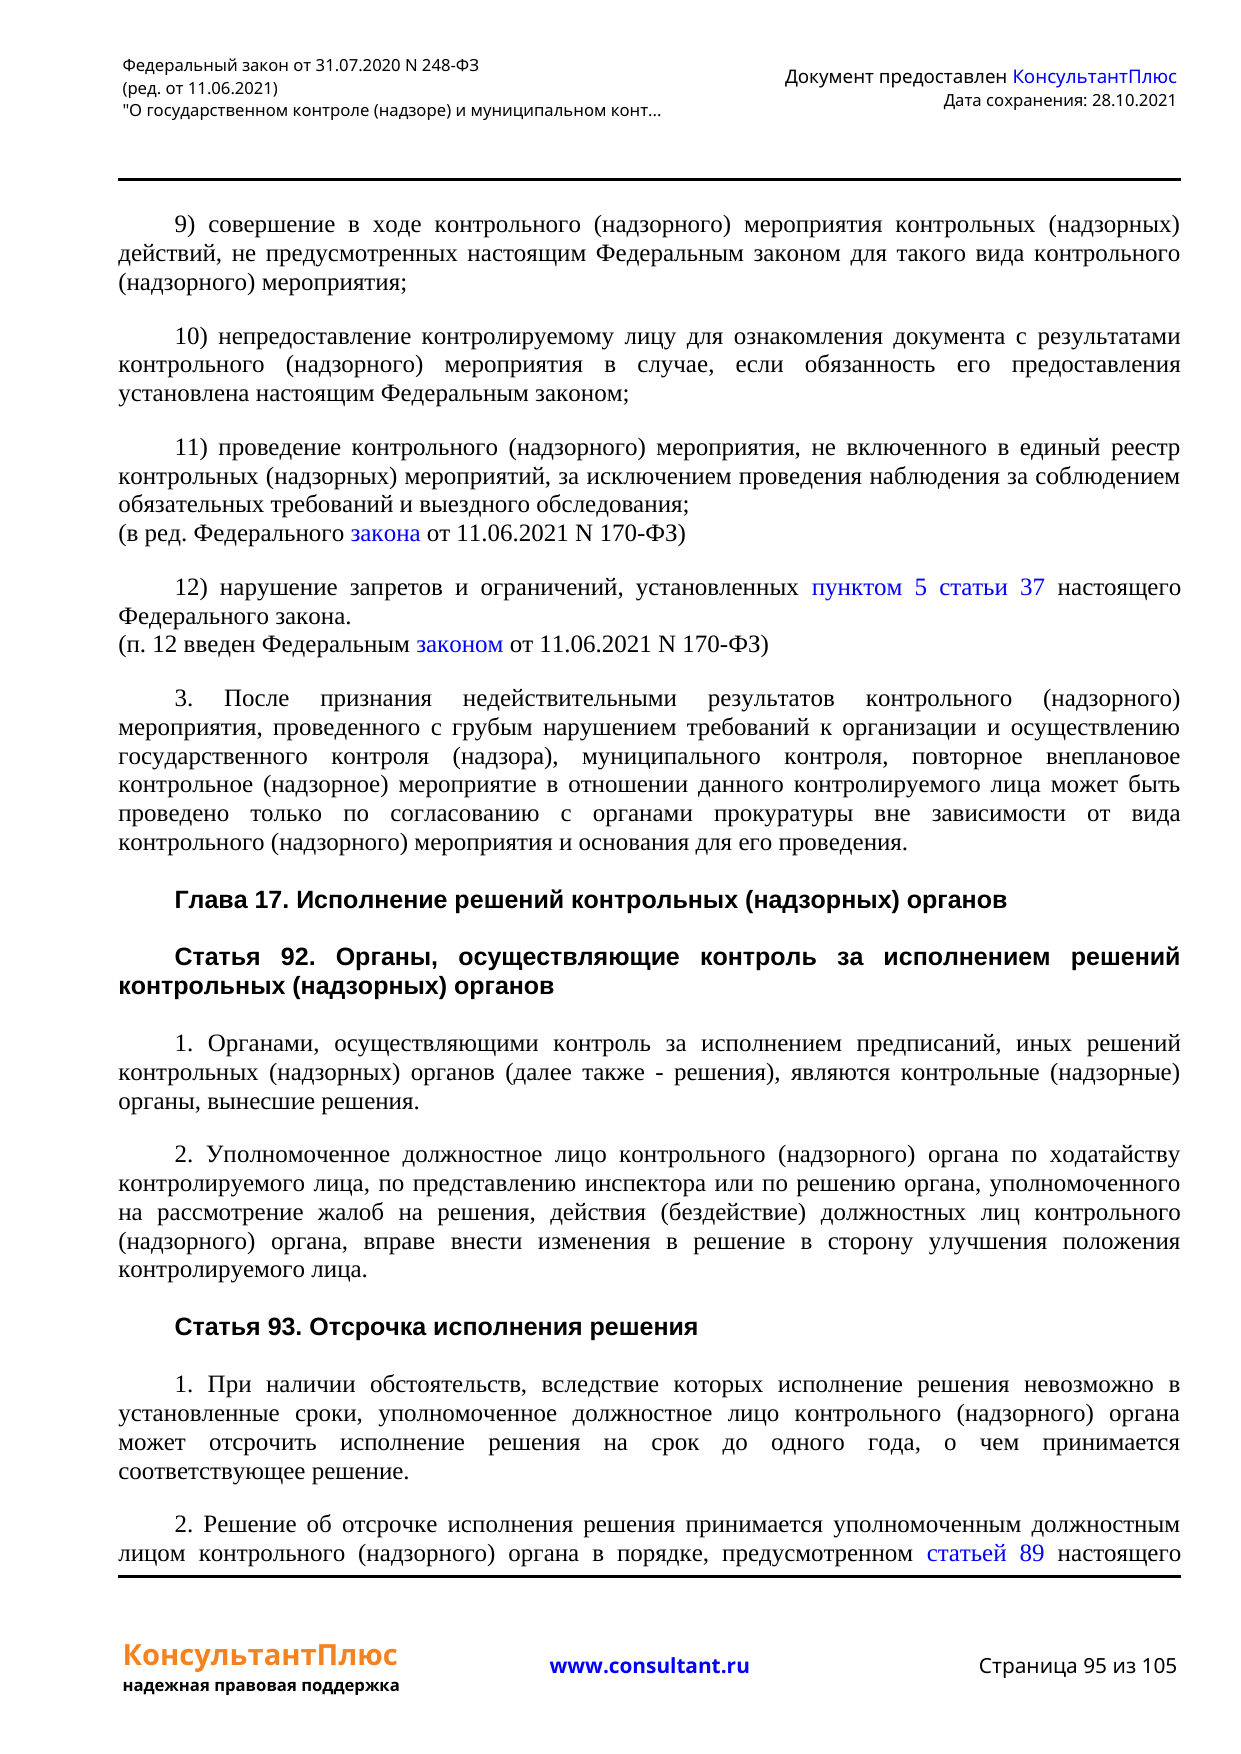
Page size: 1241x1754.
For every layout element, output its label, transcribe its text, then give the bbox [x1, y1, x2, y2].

title Глава 17. Исполнение решений контрольных (надзорных) органов [118, 884, 1181, 913]
text 3. После признания недействительными результатов контрольного (надзорного) мероприятия, проведенного с грубым нарушением требований к организации и осуществлению государственного контроля (надзора), муниципального контроля, повторное внеплановое контрольное (надзорное) мероприятие в отношении данного контролируемого лица может быть проведено только по согласованию с органами прокуратуры вне зависимости от вида контрольного (надзорного) мероприятия и основания для его проведения. [118, 683, 1181, 856]
text 11) проведение контрольного (надзорного) мероприятия, не включенного в единый реестр контрольных (надзорных) мероприятий, за исключением проведения наблюдения за соблюдением обязательных требований и выездного обследования; [118, 432, 1181, 518]
text 10) непредоставление контролируемому лицу для ознакомления документа с результатами контрольного (надзорного) мероприятия в случае, если обязанность его предоставления установлена настоящим Федеральным законом; [118, 321, 1181, 407]
text (п. 12 введен Федеральным законом от 11.06.2021 N 170-ФЗ) [118, 629, 1181, 658]
title Статья 92. Органы, осуществляющие контроль за исполнением решений контрольных (надзорных) органов [118, 942, 1181, 999]
text (в ред. Федерального закона от 11.06.2021 N 170-ФЗ) [118, 518, 1181, 547]
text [118, 1509, 1181, 1567]
text 1. Органами, осуществляющими контроль за исполнением предписаний, иных решений контрольных (надзорных) органов (далее также - решения), являются контрольные (надзорные) органы, вынесшие решения. [118, 1028, 1181, 1114]
text 2. Уполномоченное должностное лицо контрольного (надзорного) органа по ходатайству контролируемого лица, по представлению инспектора или по решению органа, уполномоченного на рассмотрение жалоб на решения, действия (бездействие) должностных лиц контрольного (надзорного) органа, вправе внести изменения в решение в сторону улучшения положения контролируемого лица. [118, 1139, 1181, 1283]
text 9) совершение в ходе контрольного (надзорного) мероприятия контрольных (надзорных) действий, не предусмотренных настоящим Федеральным законом для такого вида контрольного (надзорного) мероприятия; [118, 209, 1181, 296]
text 12) нарушение запретов и ограничений, установленных пунктом 5 статьи 37 настоящего Федерального закона. [118, 572, 1181, 629]
text 1. При наличии обстоятельств, вследствие которых исполнение решения невозможно в установленные сроки, уполномоченное должностное лицо контрольного (надзорного) органа может отсрочить исполнение решения на срок до одного года, о чем принимается соответствующее решение. [118, 1369, 1181, 1484]
title Статья 93. Отсрочка исполнения решения [118, 1312, 1181, 1341]
